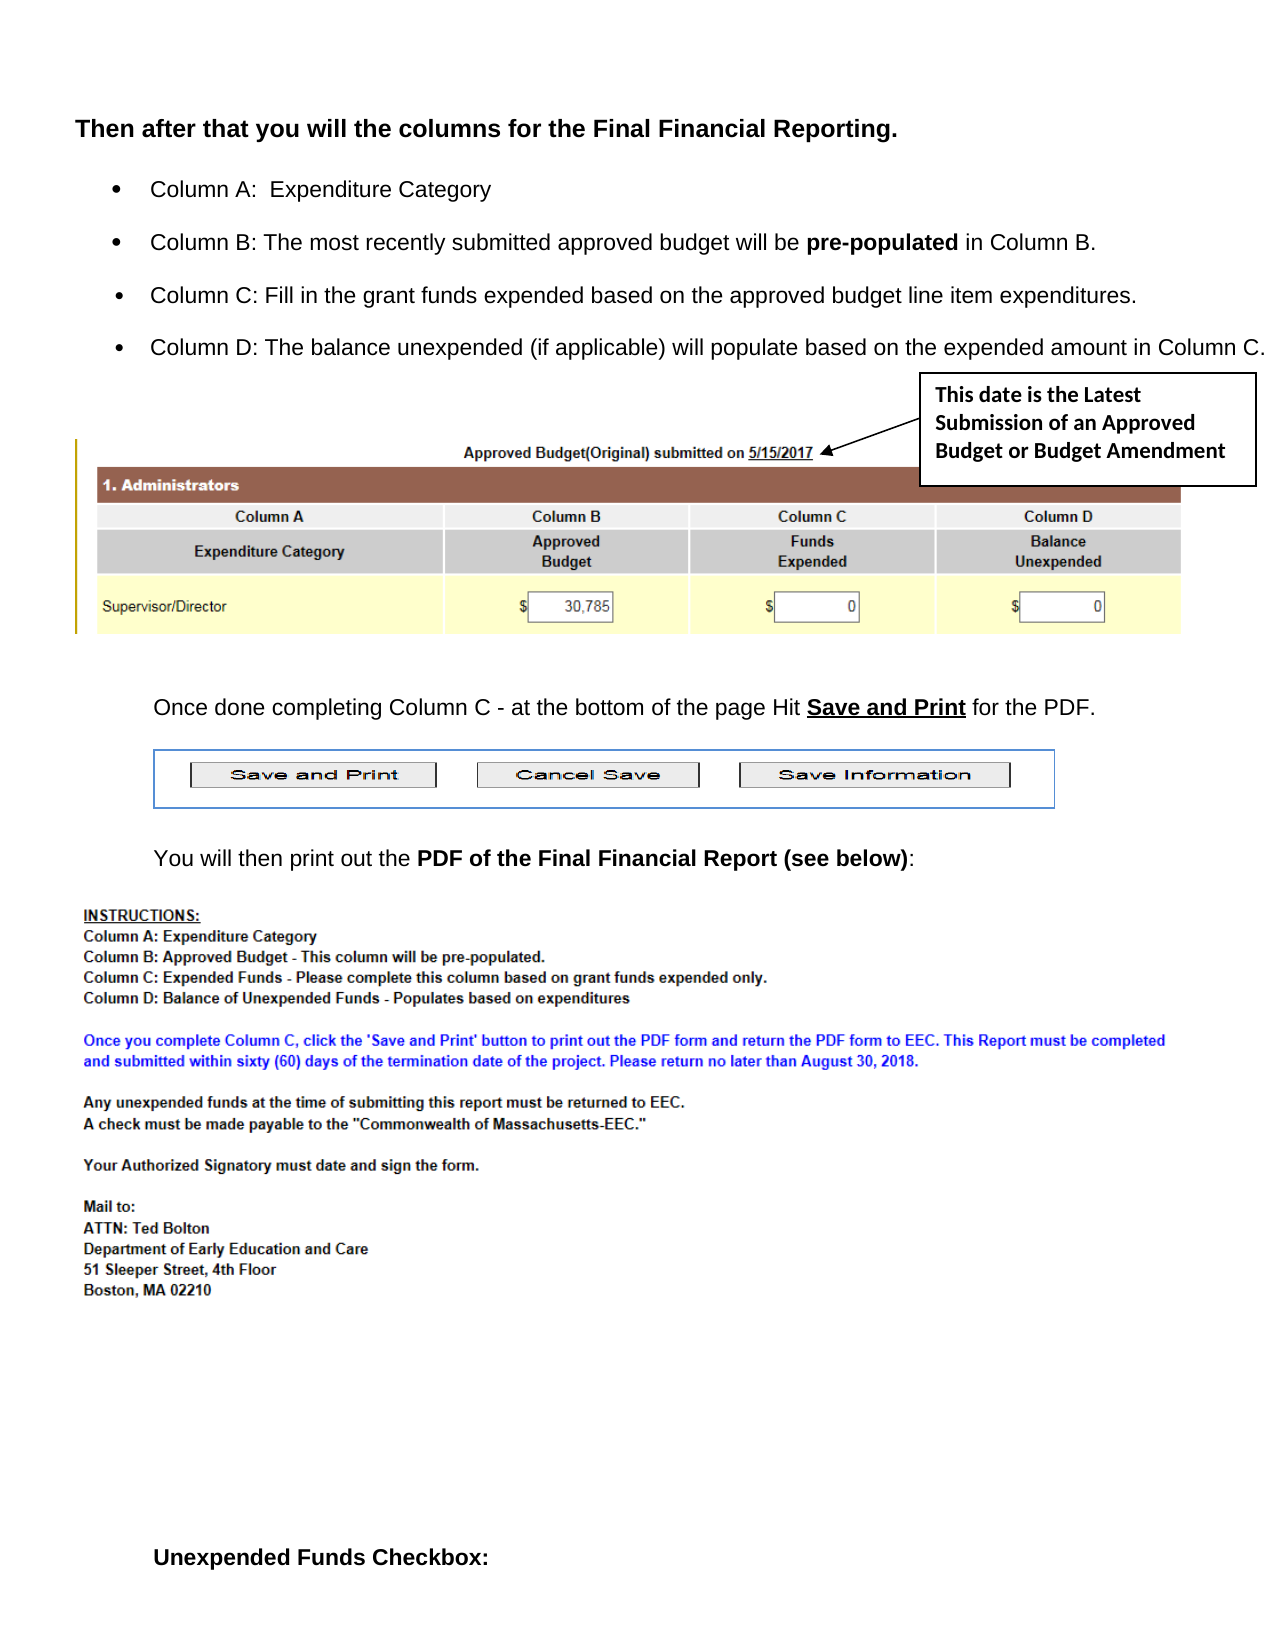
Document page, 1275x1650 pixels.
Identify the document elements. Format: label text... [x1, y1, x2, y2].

list Column C: Fill in the grant funds expended based on the approved budget line item expenditures. [116, 282, 1275, 308]
text Then after that you will the columns for the Final Financial Reporting. [75, 109, 1200, 142]
list Column B: The most recently submitted approved budget will be pre-populated in Column B. [112, 229, 1275, 255]
picture [75, 439, 1200, 634]
list Column A: Expenditure Category [112, 176, 1275, 203]
picture [155, 751, 1054, 807]
text Unexpended Funds Checkbox: [153, 1537, 1275, 1570]
picture [75, 905, 1200, 1315]
text Once done completing Column C - at the bottom of the page Hit Save and Print for the PDF. [153, 686, 1275, 720]
list Column D: The balance unexpended (if applicable) will populate based on the expended amount in Column C. [116, 334, 1275, 361]
text You will then print out the PDF of the Final Financial Report (see below): [153, 838, 1275, 872]
